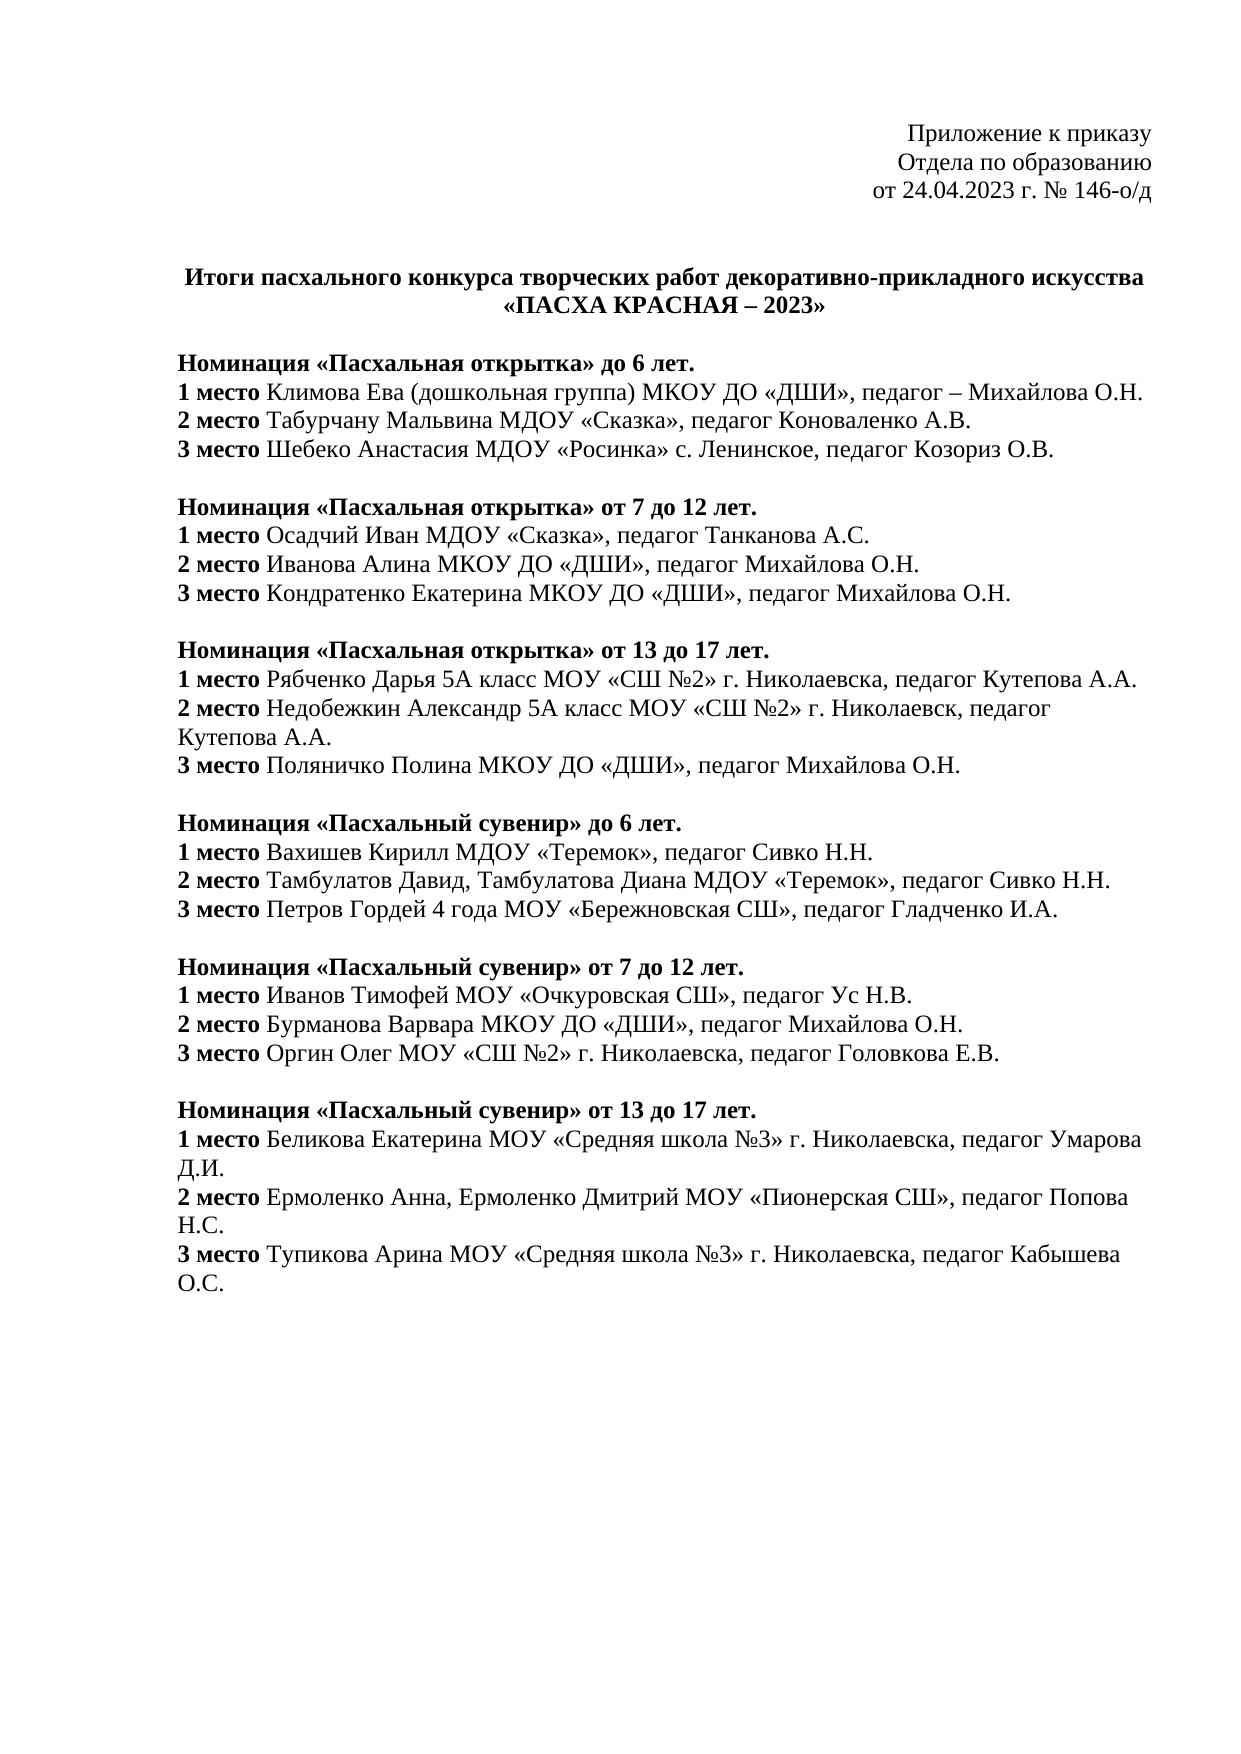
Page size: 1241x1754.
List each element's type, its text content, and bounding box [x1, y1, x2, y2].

text 1 место Беликова Екатерина МОУ «Средняя школа №3» г. Николаевска, педагог Умарова Д.И. [177, 1124, 1152, 1182]
text 1 место Осадчий Иван МДОУ «Сказка», педагог Танканова А.С. [177, 521, 1152, 549]
text Номинация «Пасхальная открытка» от 13 до 17 лет. [177, 636, 1152, 664]
text 1 место Рябченко Дарья 5А класс МОУ «СШ №2» г. Николаевска, педагог Кутепова А.А. [177, 664, 1152, 693]
text 2 место Бурманова Варвара МКОУ ДО «ДШИ», педагог Михайлова О.Н. [177, 1009, 1152, 1038]
text Номинация «Пасхальная открытка» до 6 лет. [177, 348, 1152, 377]
text 1 место Иванов Тимофей МОУ «Очкуровская СШ», педагог Ус Н.В. [177, 981, 1152, 1009]
text Отдела по образованию [177, 147, 1152, 176]
text 3 место Шебеко Анастасия МДОУ «Росинка» с. Ленинское, педагог Козориз О.В. [177, 434, 1152, 463]
text 3 место Тупикова Арина МОУ «Средняя школа №3» г. Николаевска, педагог Кабышева О.С. [177, 1239, 1152, 1297]
text 2 место Ермоленко Анна, Ермоленко Дмитрий МОУ «Пионерская СШ», педагог Попова Н.С. [177, 1182, 1152, 1239]
text 2 место Тамбулатов Давид, Тамбулатова Диана МДОУ «Теремок», педагог Сивко Н.Н. [177, 866, 1152, 894]
text Номинация «Пасхальный сувенир» от 13 до 17 лет. [177, 1096, 1152, 1124]
text 3 место Поляничко Полина МКОУ ДО «ДШИ», педагог Михайлова О.Н. [177, 751, 1152, 779]
text Итоги пасхального конкурса творческих работ декоративно-прикладного искусства «ПАСХА КРАСНАЯ – 2023» [177, 262, 1152, 319]
text 1 место Климова Ева (дошкольная группа) МКОУ ДО «ДШИ», педагог – Михайлова О.Н. [177, 377, 1152, 406]
text Номинация «Пасхальная открытка» от 7 до 12 лет. [177, 492, 1152, 521]
text 3 место Кондратенко Екатерина МКОУ ДО «ДШИ», педагог Михайлова О.Н. [177, 578, 1152, 607]
text 1 место Вахишев Кирилл МДОУ «Теремок», педагог Сивко Н.Н. [177, 837, 1152, 866]
text 3 место Оргин Олег МОУ «СШ №2» г. Николаевска, педагог Головкова Е.В. [177, 1038, 1152, 1067]
text Номинация «Пасхальный сувенир» от 7 до 12 лет. [177, 952, 1152, 981]
text от 24.04.2023 г. № 146-о/д [177, 176, 1152, 204]
text 2 место Иванова Алина МКОУ ДО «ДШИ», педагог Михайлова О.Н. [177, 549, 1152, 578]
text 3 место Петров Гордей 4 года МОУ «Бережновская СШ», педагог Гладченко И.А. [177, 894, 1152, 923]
text 2 место Табурчану Мальвина МДОУ «Сказка», педагог Коноваленко А.В. [177, 406, 1152, 434]
text 2 место Недобежкин Александр 5А класс МОУ «СШ №2» г. Николаевск, педагог Кутепова А.А. [177, 693, 1152, 751]
text Приложение к приказу [177, 118, 1152, 147]
text Номинация «Пасхальный сувенир» до 6 лет. [177, 808, 1152, 837]
